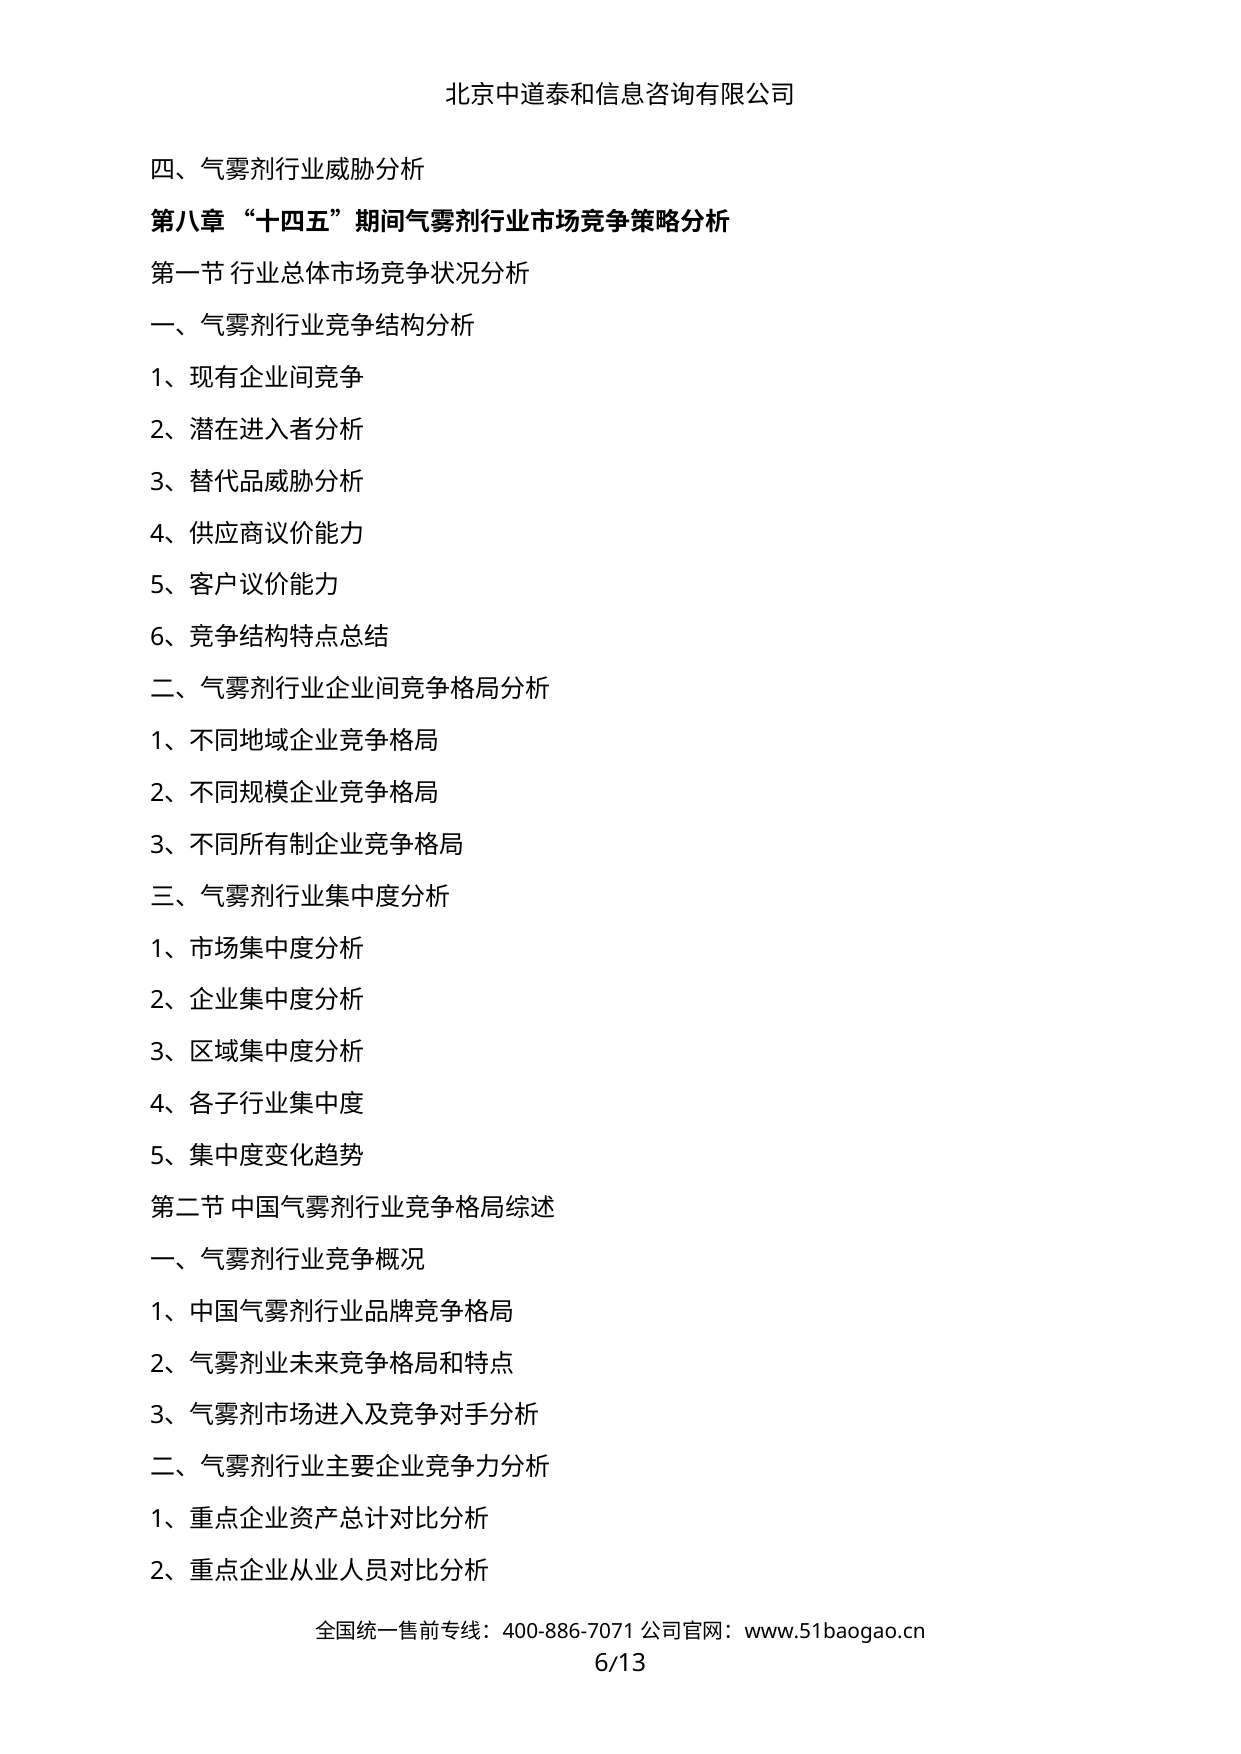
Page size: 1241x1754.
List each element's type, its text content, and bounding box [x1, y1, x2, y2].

text 2、气雾剂业未来竞争格局和特点 [150, 1343, 1090, 1379]
text 3、区域集中度分析 [150, 1032, 1090, 1068]
text 1、重点企业资产总计对比分析 [150, 1499, 1090, 1535]
text 二、气雾剂行业企业间竞争格局分析 [150, 669, 1090, 705]
text 3、替代品威胁分析 [150, 461, 1090, 497]
text 三、气雾剂行业集中度分析 [150, 876, 1090, 912]
text 2、潜在进入者分析 [150, 409, 1090, 446]
text 1、现有企业间竞争 [150, 357, 1090, 394]
text 二、气雾剂行业主要企业竞争力分析 [150, 1447, 1090, 1483]
text 1、不同地域企业竞争格局 [150, 721, 1090, 757]
text 2、企业集中度分析 [150, 980, 1090, 1016]
text 5、客户议价能力 [150, 565, 1090, 601]
text 3、不同所有制企业竞争格局 [150, 824, 1090, 861]
text 2、重点企业从业人员对比分析 [150, 1551, 1090, 1587]
text 2、不同规模企业竞争格局 [150, 772, 1090, 809]
text 5、集中度变化趋势 [150, 1136, 1090, 1172]
text 第八章 “十四五”期间气雾剂行业市场竞争策略分析 [150, 202, 1090, 238]
text 1、市场集中度分析 [150, 928, 1090, 964]
text 第一节 行业总体市场竞争状况分析 [150, 254, 1090, 290]
text 第二节 中国气雾剂行业竞争格局综述 [150, 1187, 1090, 1224]
text 四、气雾剂行业威胁分析 [150, 150, 1090, 186]
text 一、气雾剂行业竞争概况 [150, 1239, 1090, 1276]
text 4、各子行业集中度 [150, 1084, 1090, 1120]
text 4、供应商议价能力 [150, 513, 1090, 549]
text 3、气雾剂市场进入及竞争对手分析 [150, 1395, 1090, 1431]
text 一、气雾剂行业竞争结构分析 [150, 306, 1090, 342]
text 1、中国气雾剂行业品牌竞争格局 [150, 1291, 1090, 1327]
text 6、竞争结构特点总结 [150, 617, 1090, 653]
